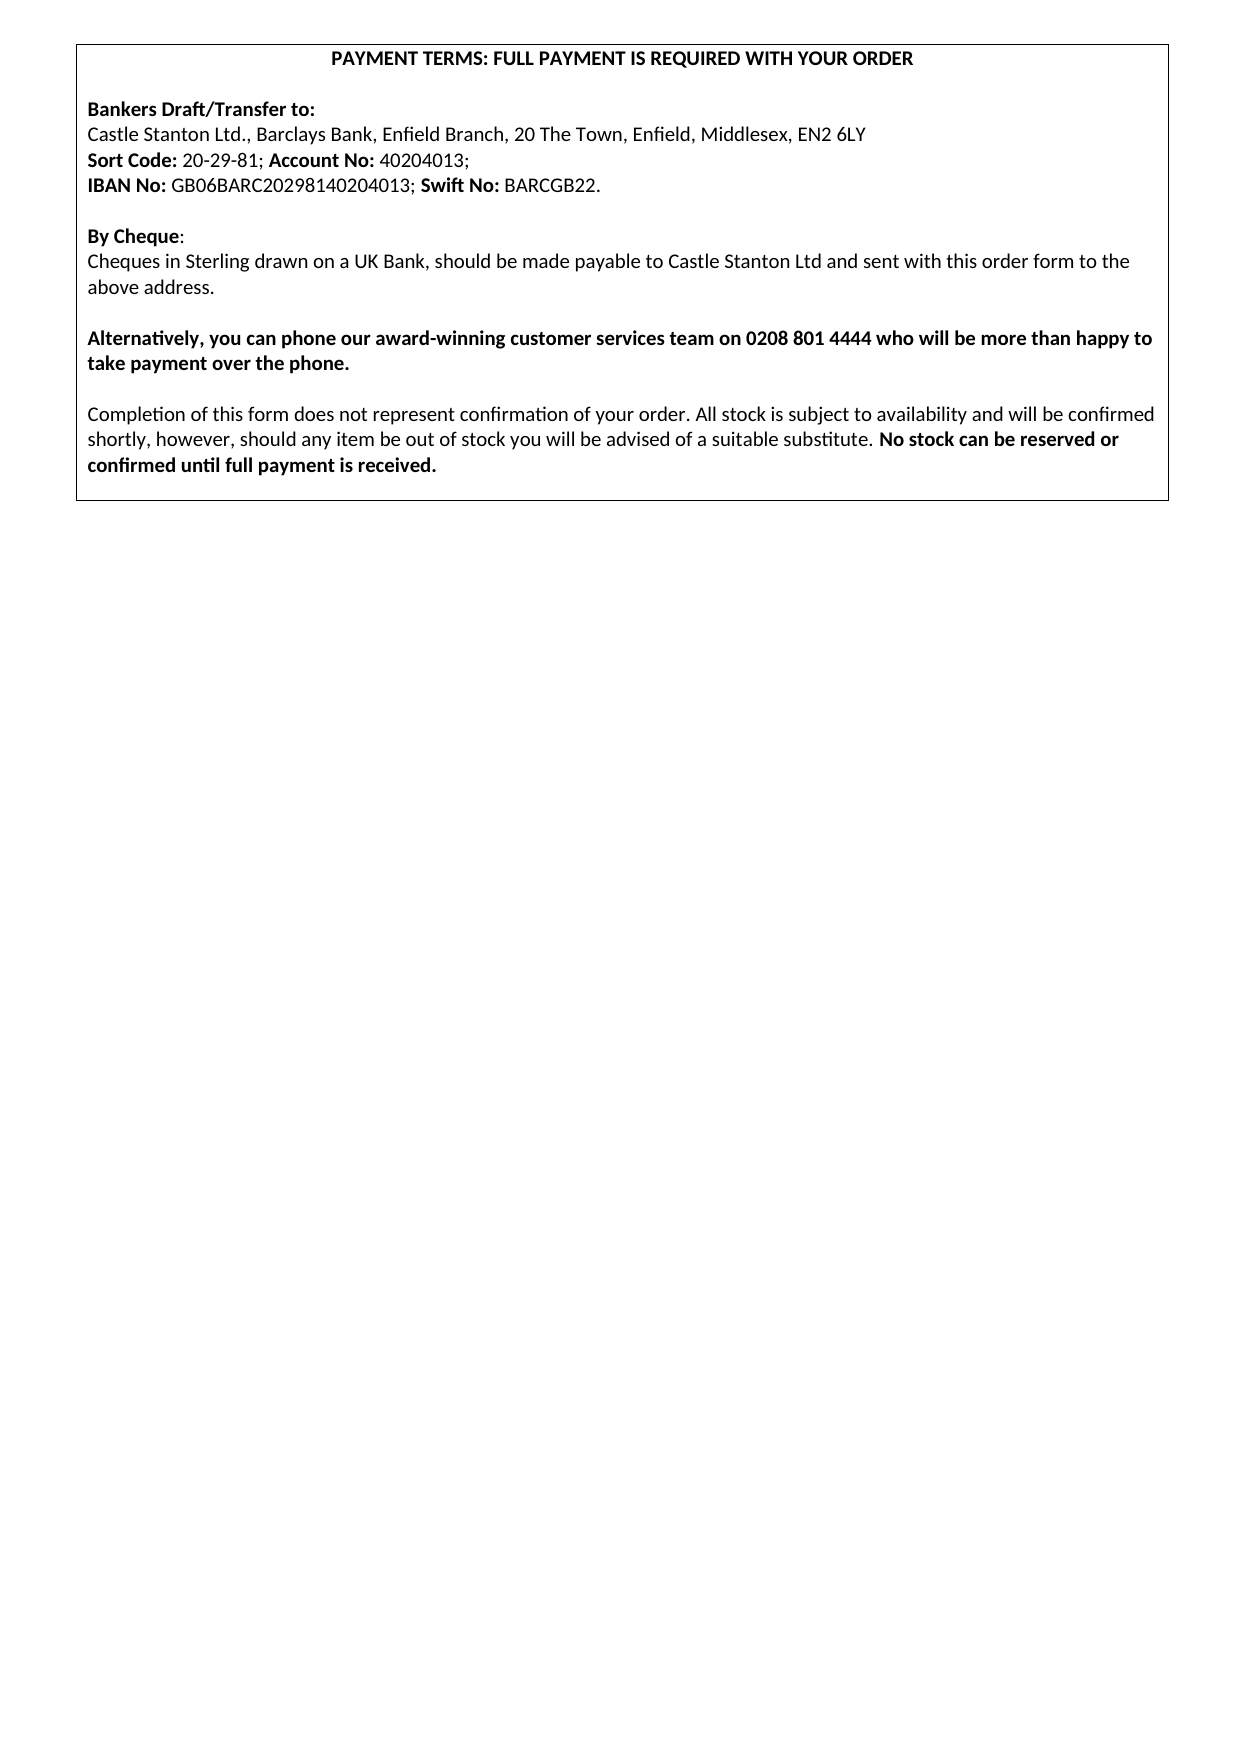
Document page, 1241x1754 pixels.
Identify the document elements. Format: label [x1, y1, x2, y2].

table_header [77, 45, 1168, 500]
